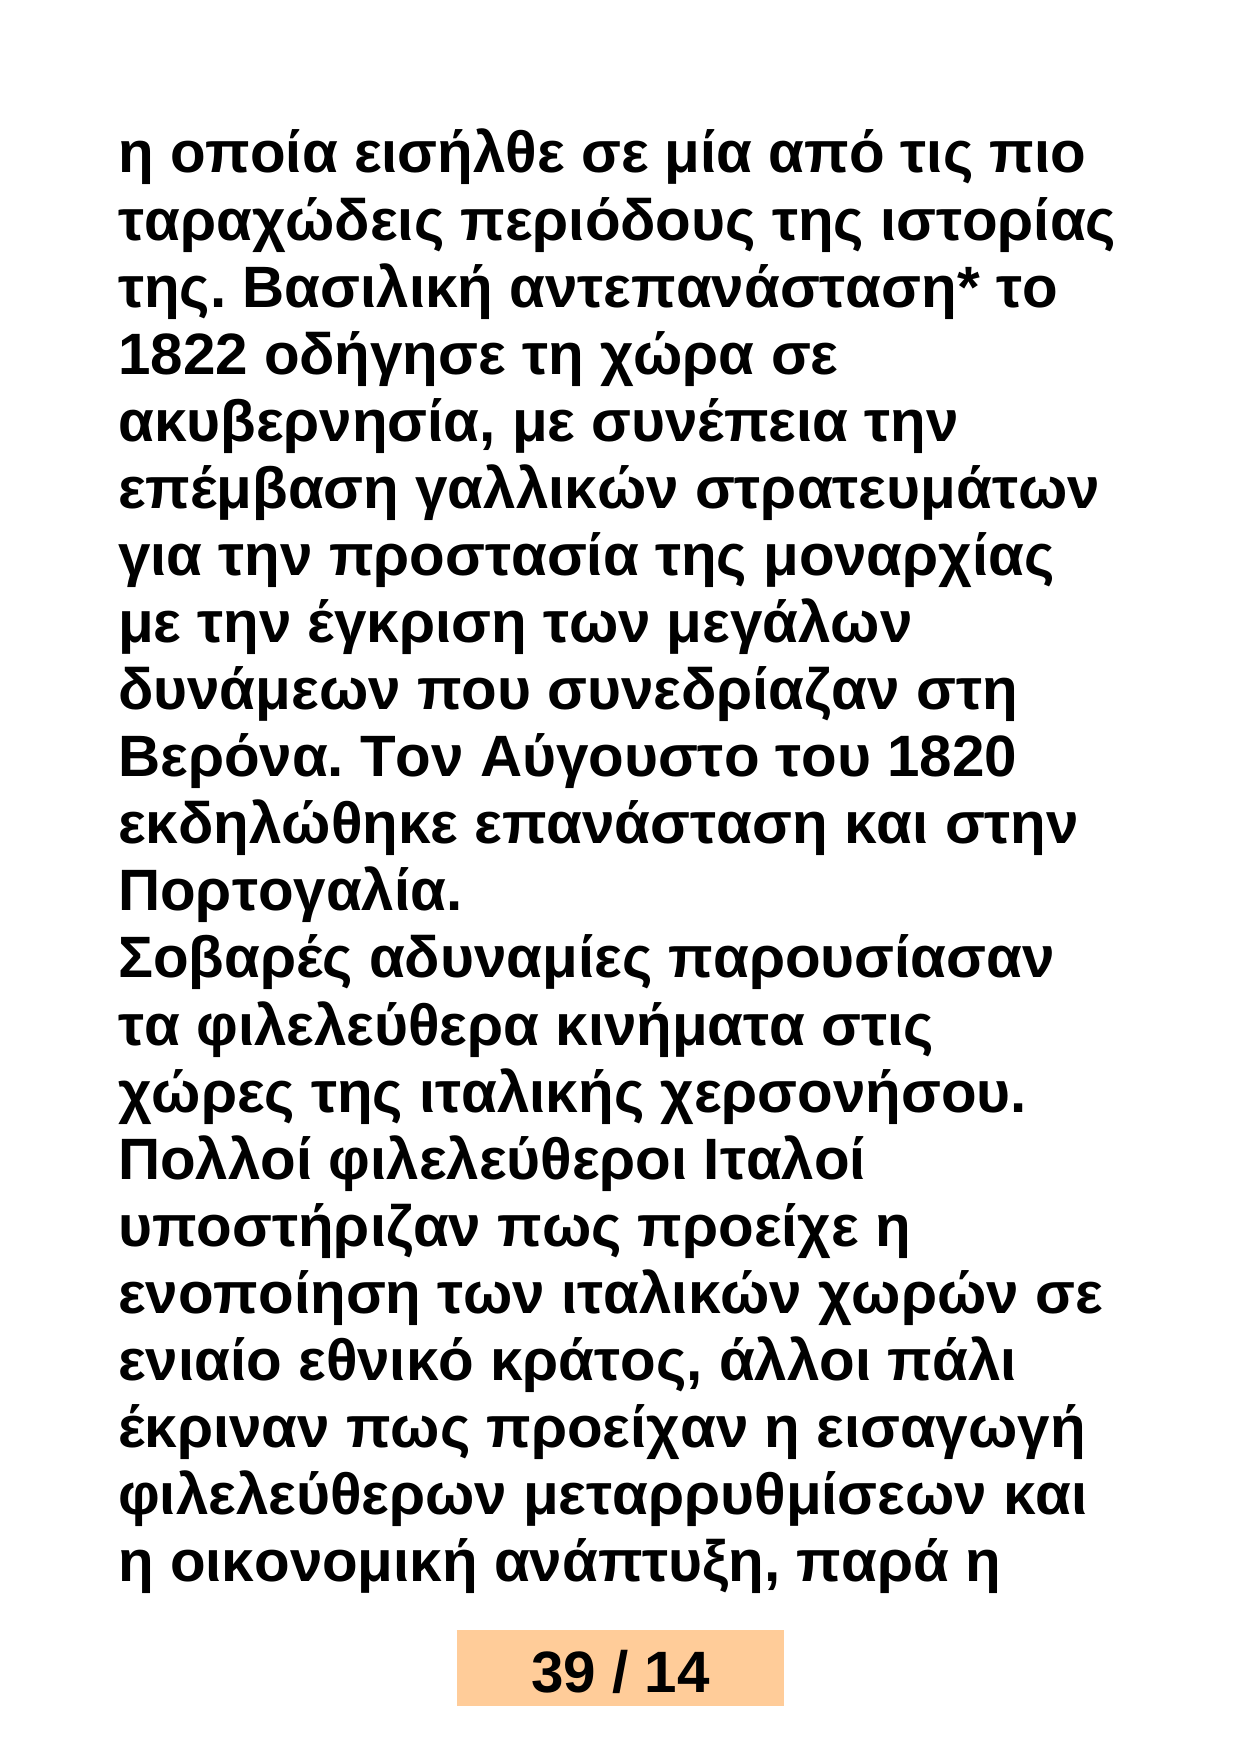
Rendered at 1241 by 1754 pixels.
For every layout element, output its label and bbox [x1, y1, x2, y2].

text [118, 118, 1122, 923]
text [118, 923, 1122, 1594]
